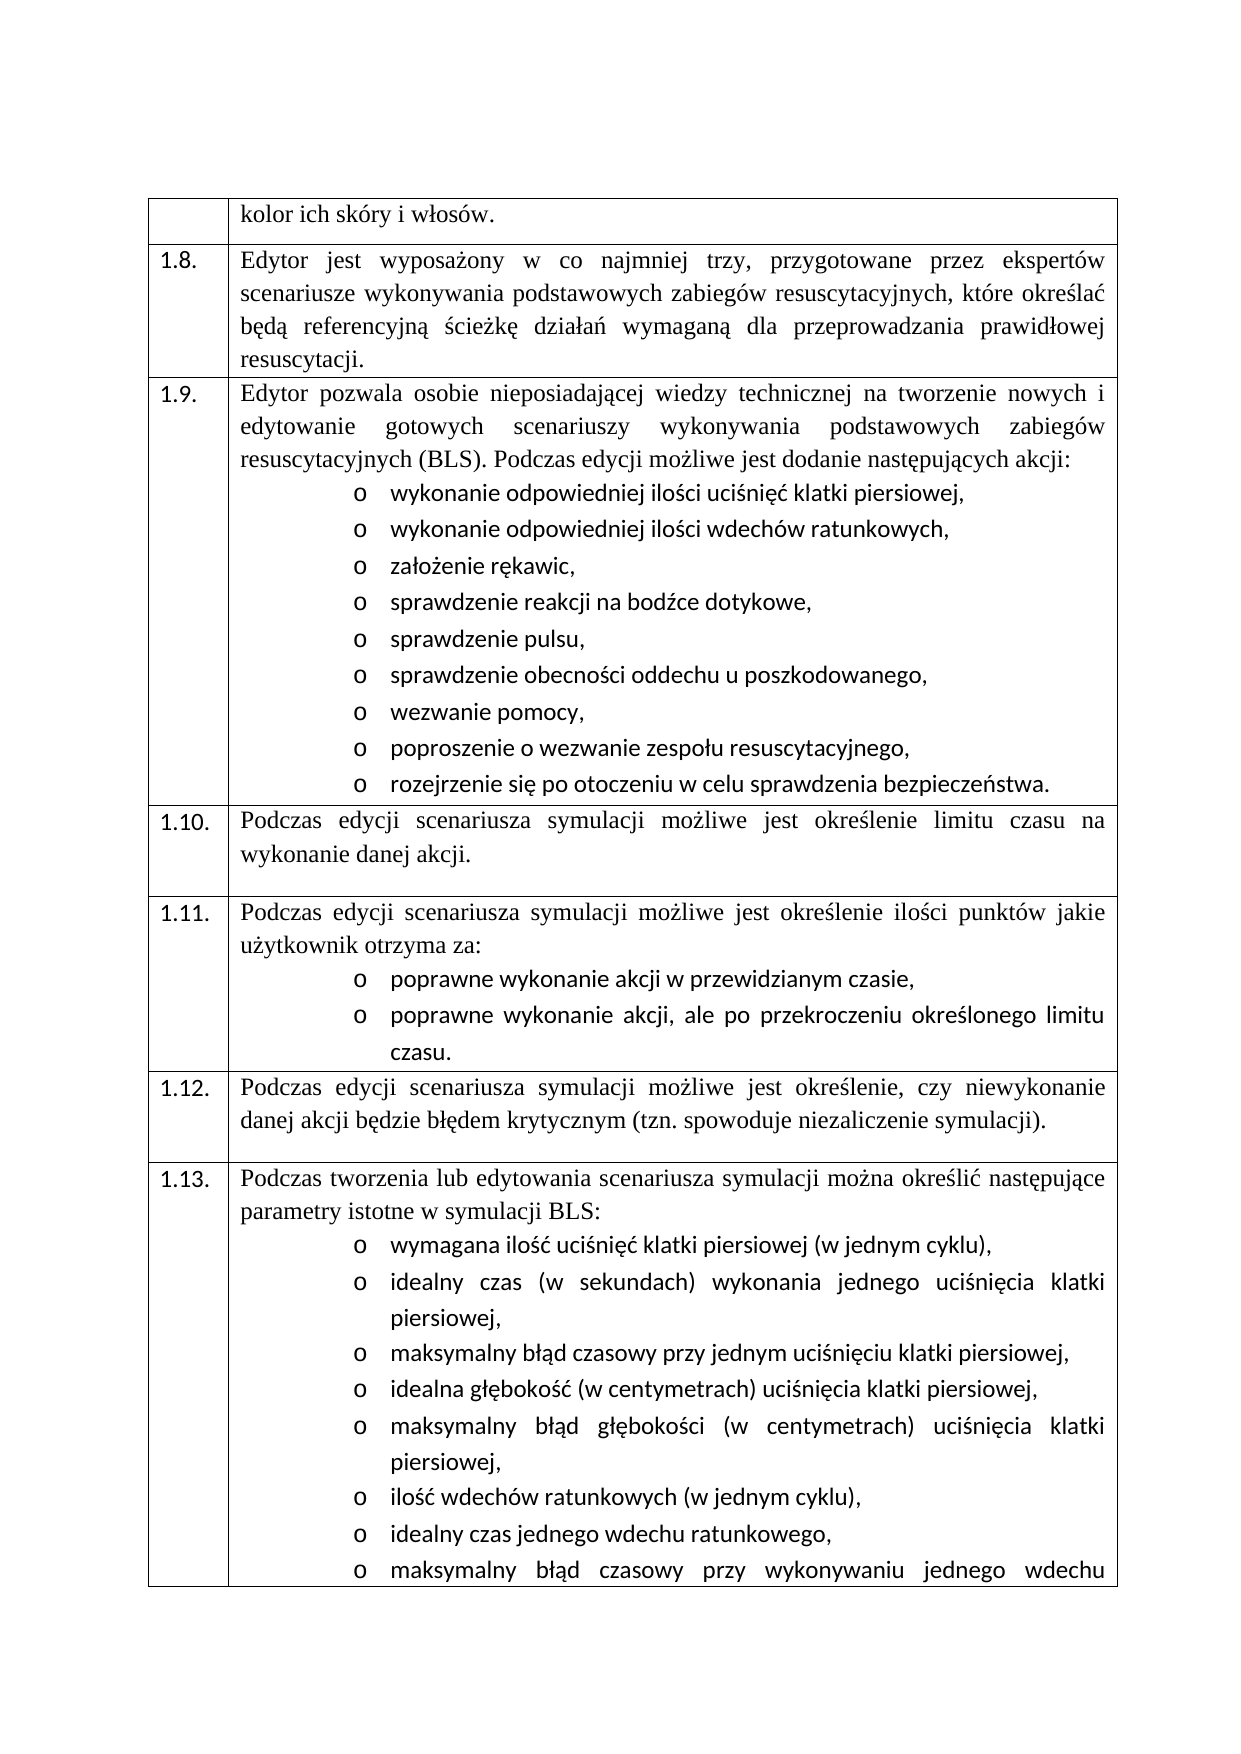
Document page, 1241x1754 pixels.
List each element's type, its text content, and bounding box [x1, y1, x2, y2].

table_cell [229, 1163, 1117, 1586]
table_cell [149, 199, 228, 244]
table_cell [149, 378, 228, 804]
table_cell [149, 897, 228, 1071]
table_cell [229, 199, 1117, 244]
table_cell Podczas edycji scenariusza symulacji możliwe jest określenie ilości punktów jakie użytkownik otrzyma za: poprawne wykonanie akcji w przewidzianym czasie, poprawne wykonanie akcji, ale po przekroczeniu określonego limitu czasu. [229, 897, 1117, 1071]
table_cell Edytor jest wyposażony w co najmniej trzy, przygotowane przez ekspertów scenariusze wykonywania podstawowych zabiegów resuscytacyjnych, które określać będą referencyjną ścieżkę działań wymaganą dla przeprowadzania prawidłowej resuscytacji. [229, 245, 1117, 377]
table_cell [149, 806, 228, 896]
table_cell [149, 1072, 228, 1162]
table_cell Edytor pozwala osobie nieposiadającej wiedzy technicznej na tworzenie nowych i edytowanie gotowych scenariuszy wykonywania podstawowych zabiegów resuscytacyjnych (BLS). Podczas edycji możliwe jest dodanie następujących akcji: wykonanie odpowiedniej ilości uciśnięć klatki piersiowej, wykonanie odpowiedniej ilości wdechów ratunkowych, założenie rękawic, sprawdzenie reakcji na bodźce dotykowe, sprawdzenie pulsu, sprawdzenie obecności oddechu u poszkodowanego, wezwanie pomocy, poproszenie o wezwanie zespołu resuscytacyjnego, rozejrzenie się po otoczeniu w celu sprawdzenia bezpieczeństwa. [229, 378, 1117, 804]
table_cell Podczas edycji scenariusza symulacji możliwe jest określenie, czy niewykonanie danej akcji będzie błędem krytycznym (tzn. spowoduje niezaliczenie symulacji). [229, 1072, 1117, 1162]
table_cell Podczas edycji scenariusza symulacji możliwe jest określenie limitu czasu na wykonanie danej akcji. [229, 806, 1117, 896]
table_cell [149, 1163, 228, 1586]
table_cell [149, 245, 228, 377]
